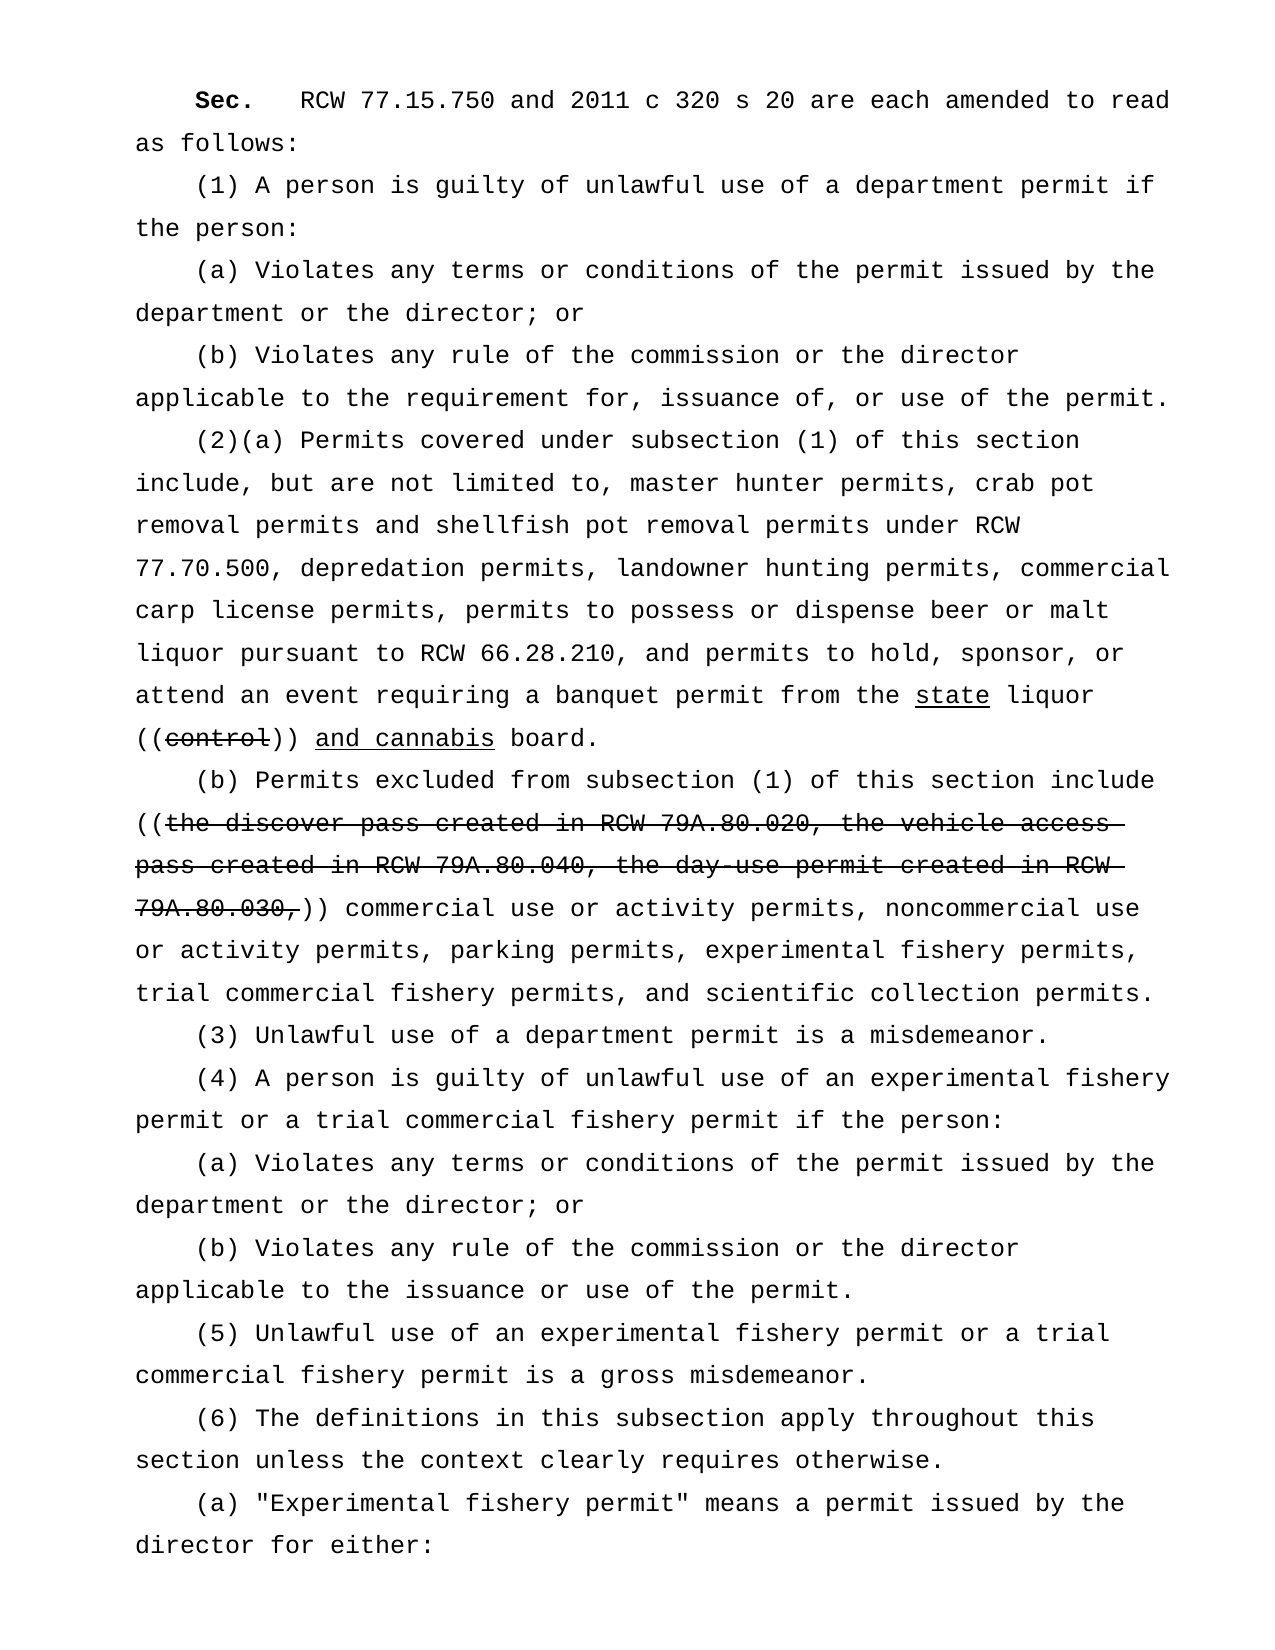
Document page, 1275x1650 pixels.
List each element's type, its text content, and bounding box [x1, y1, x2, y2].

text (3) Unlawful use of a department permit is a misdemeanor. [135, 1010, 1170, 1052]
text (4) A person is guilty of unlawful use of an experimental fishery permit or a trial commercial fishery permit if the person: [135, 1052, 1170, 1137]
text (2)(a) Permits covered under subsection (1) of this section include, but are not limited to, master hunter permits, crab pot removal permits and shellfish pot removal permits under RCW 77.70.500, depredation permits, landowner hunting permits, commercial carp license permits, permits to possess or dispense beer or malt liquor pursuant to RCW 66.28.210, and permits to hold, sponsor, or attend an event requiring a banquet permit from the state liquor ((control)) and cannabis board. [135, 415, 1170, 755]
text (b) Violates any rule of the commission or the director applicable to the requirement for, issuance of, or use of the permit. [135, 330, 1170, 415]
text (b) Violates any rule of the commission or the director applicable to the issuance or use of the permit. [135, 1222, 1170, 1307]
text (1) A person is guilty of unlawful use of a department permit if the person: [135, 160, 1170, 245]
text (a) Violates any terms or conditions of the permit issued by the department or the director; or [135, 245, 1170, 330]
text (5) Unlawful use of an experimental fishery permit or a trial commercial fishery permit is a gross misdemeanor. [135, 1307, 1170, 1392]
text (a) Violates any terms or conditions of the permit issued by the department or the director; or [135, 1137, 1170, 1222]
text (a) "Experimental fishery permit" means a permit issued by the director for either: [135, 1477, 1170, 1562]
text (b) Permits excluded from subsection (1) of this section include ((the discover pass created in RCW 79A.80.020, the vehicle access pass created in RCW 79A.80.040, the day-use permit created in RCW 79A.80.030,)) commercial use or activity permits, noncommercial use or activity permits, parking permits, experimental fishery permits, trial commercial fishery permits, and scientific collection permits. [135, 755, 1170, 1010]
text Sec. RCW 77.15.750 and 2011 c 320 s 20 are each amended to read as follows: [135, 75, 1170, 160]
text (6) The definitions in this subsection apply throughout this section unless the context clearly requires otherwise. [135, 1392, 1170, 1477]
